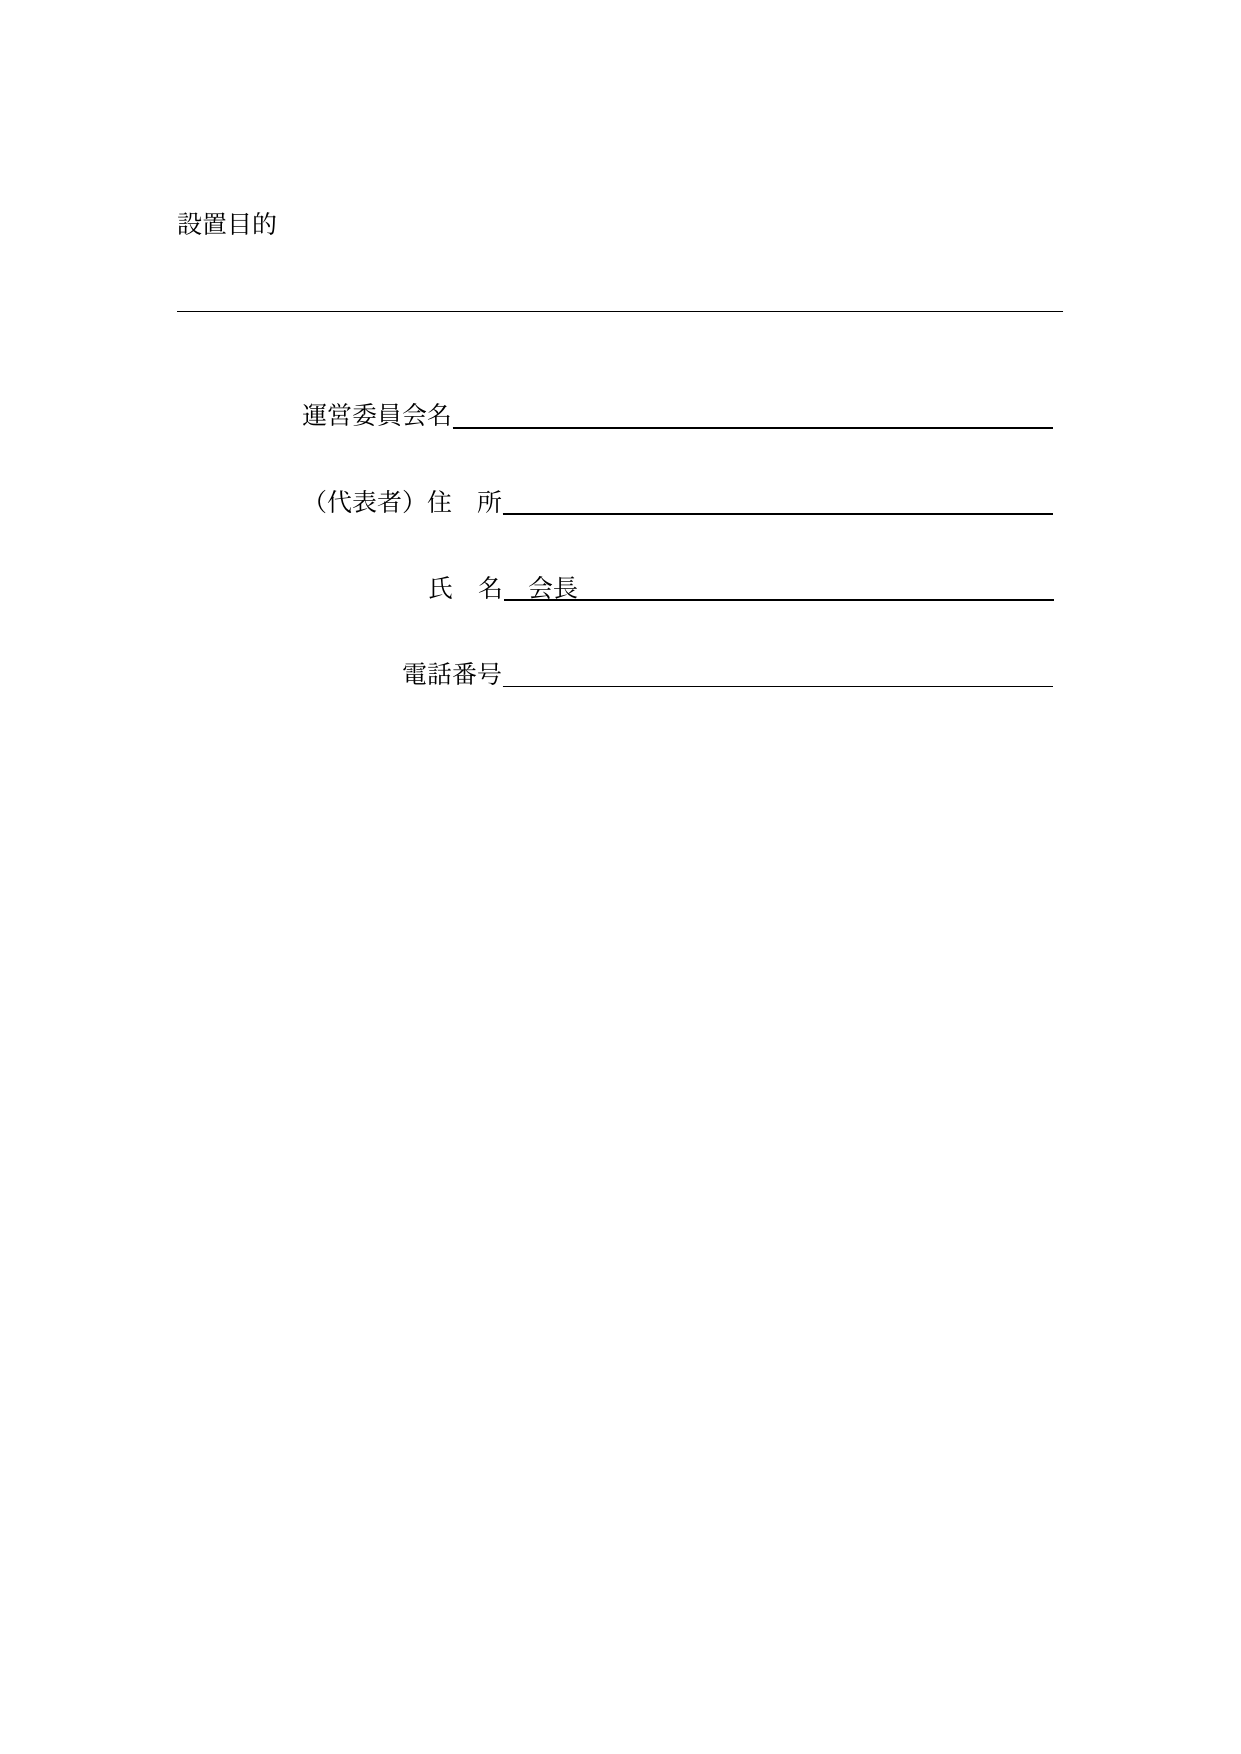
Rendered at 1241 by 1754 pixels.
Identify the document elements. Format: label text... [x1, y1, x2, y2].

text （代表者）住 所 [177, 466, 1063, 534]
text 氏 名 会長 [177, 552, 1063, 621]
text 電話番号 [177, 639, 1063, 707]
text 設置目的 [177, 188, 1063, 257]
text 運営委員会名 [177, 380, 1063, 448]
